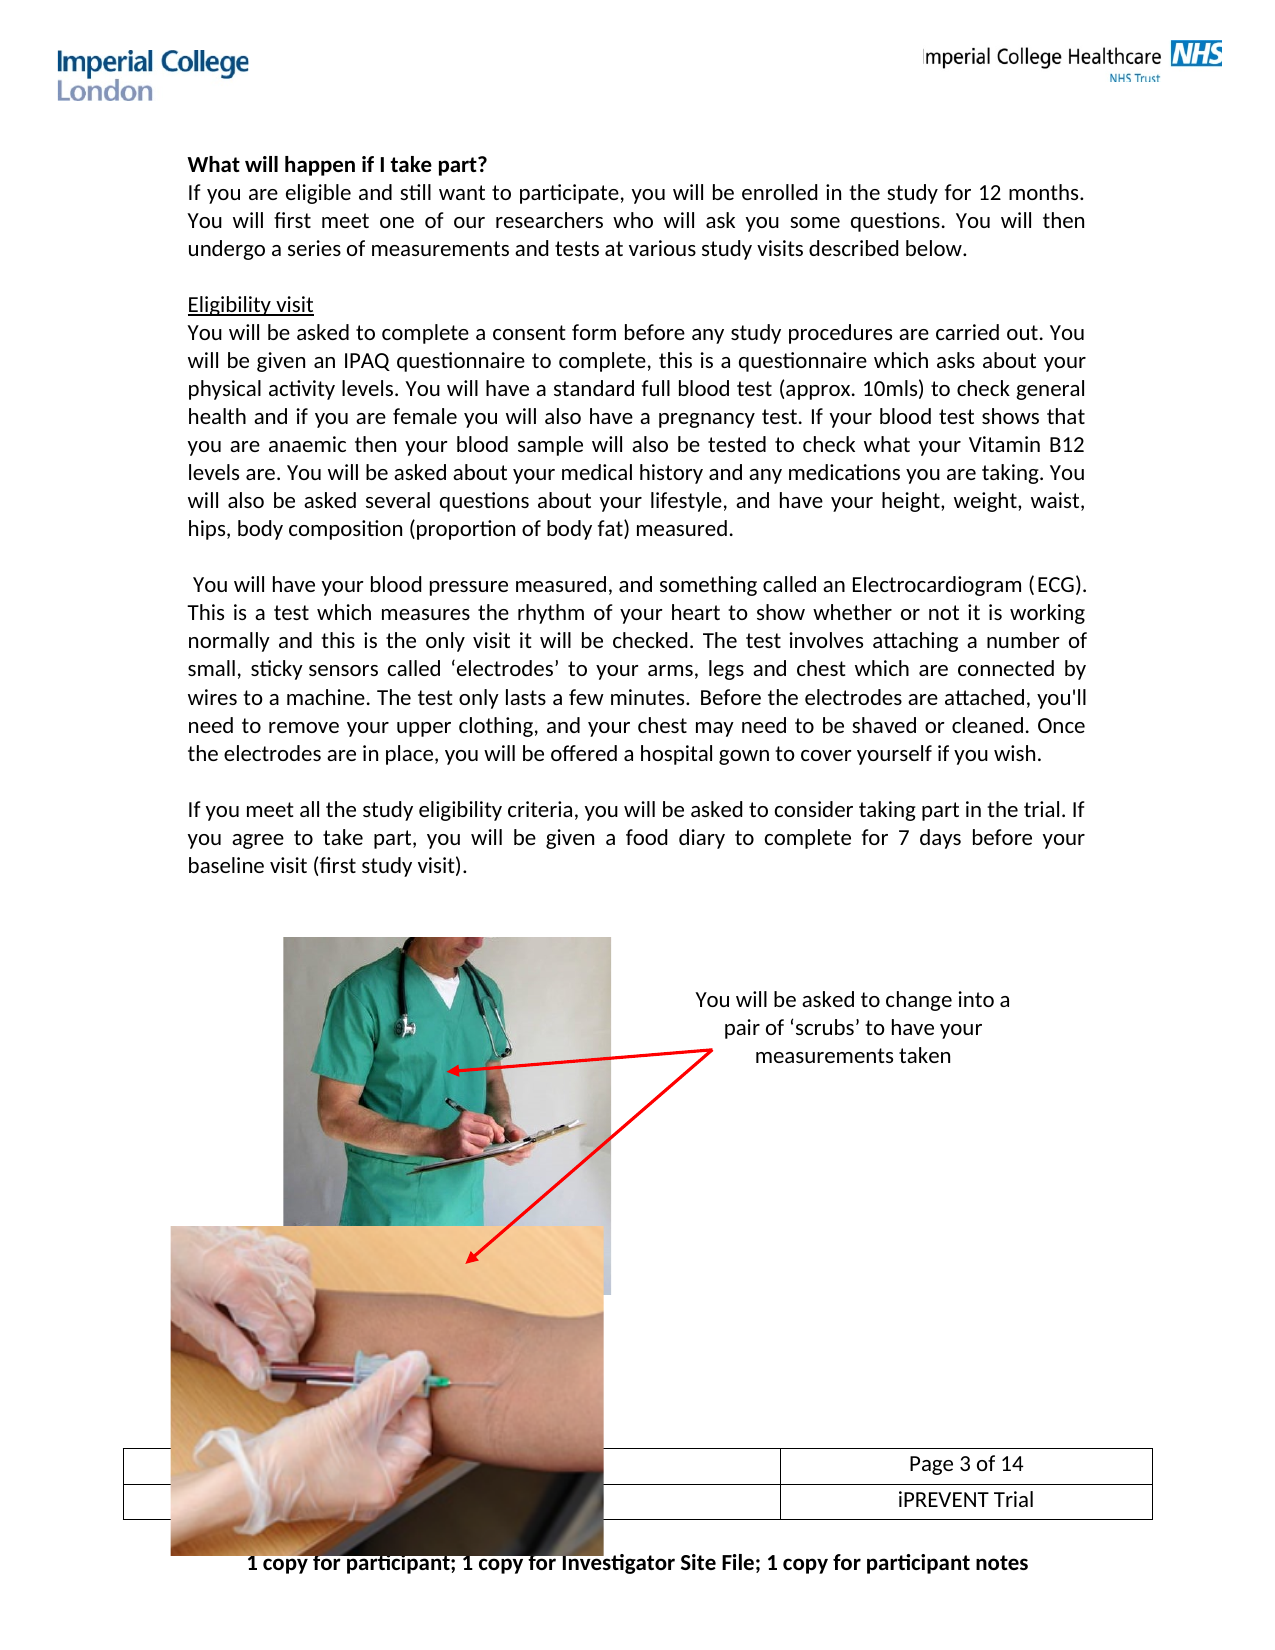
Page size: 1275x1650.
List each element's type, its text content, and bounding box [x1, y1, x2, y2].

picture [169, 937, 611, 1554]
picture [921, 40, 1222, 82]
text What will happen if I take part? [187, 150, 1087, 178]
text Eligibility visit [187, 290, 1087, 318]
text If you are eligible and still want to participate, you will be enrolled in the study for 12 months. You will first meet one of our researchers who will ask you some questions. You will then undergo a series of measurements and tests at various study visits described below. [187, 178, 1087, 262]
text You will have your blood pressure measured, and something called an Electrocardiogram (ECG). This is a test which measures the rhythm of your heart to show whether or not it is working normally and this is the only visit it will be checked. The test involves attaching a number of small, sticky sensors called ‘electrodes’ to your arms, legs and chest which are connected by wires to a machine. The test only lasts a few minutes. Before the electrodes are attached, you'll need to remove your upper clothing, and your chest may need to be shaved or cleaned. Once the electrodes are in place, you will be offered a hospital gown to cover yourself if you wish. [187, 570, 1087, 767]
text If you meet all the study eligibility criteria, you will be asked to consider taking part in the trial. If you agree to take part, you will be given a food diary to complete for 7 days before your baseline visit (first study visit). [187, 796, 1087, 879]
picture [57, 50, 249, 101]
text You will be asked to complete a consent form before any study procedures are carried out. You will be given an IPAQ questionnaire to complete, this is a questionnaire which asks about your physical activity levels. You will have a standard full blood test (approx. 10mls) to check general health and if you are female you will also have a pregnancy test. If your blood test shows that you are anaemic then your blood sample will also be tested to check what your Vitamin B12 levels are. You will be asked about your medical history and any medications you are taking. You will also be asked several questions about your lifestyle, and have your height, weight, waist, hips, body composition (proportion of body fat) measured. [187, 318, 1087, 542]
